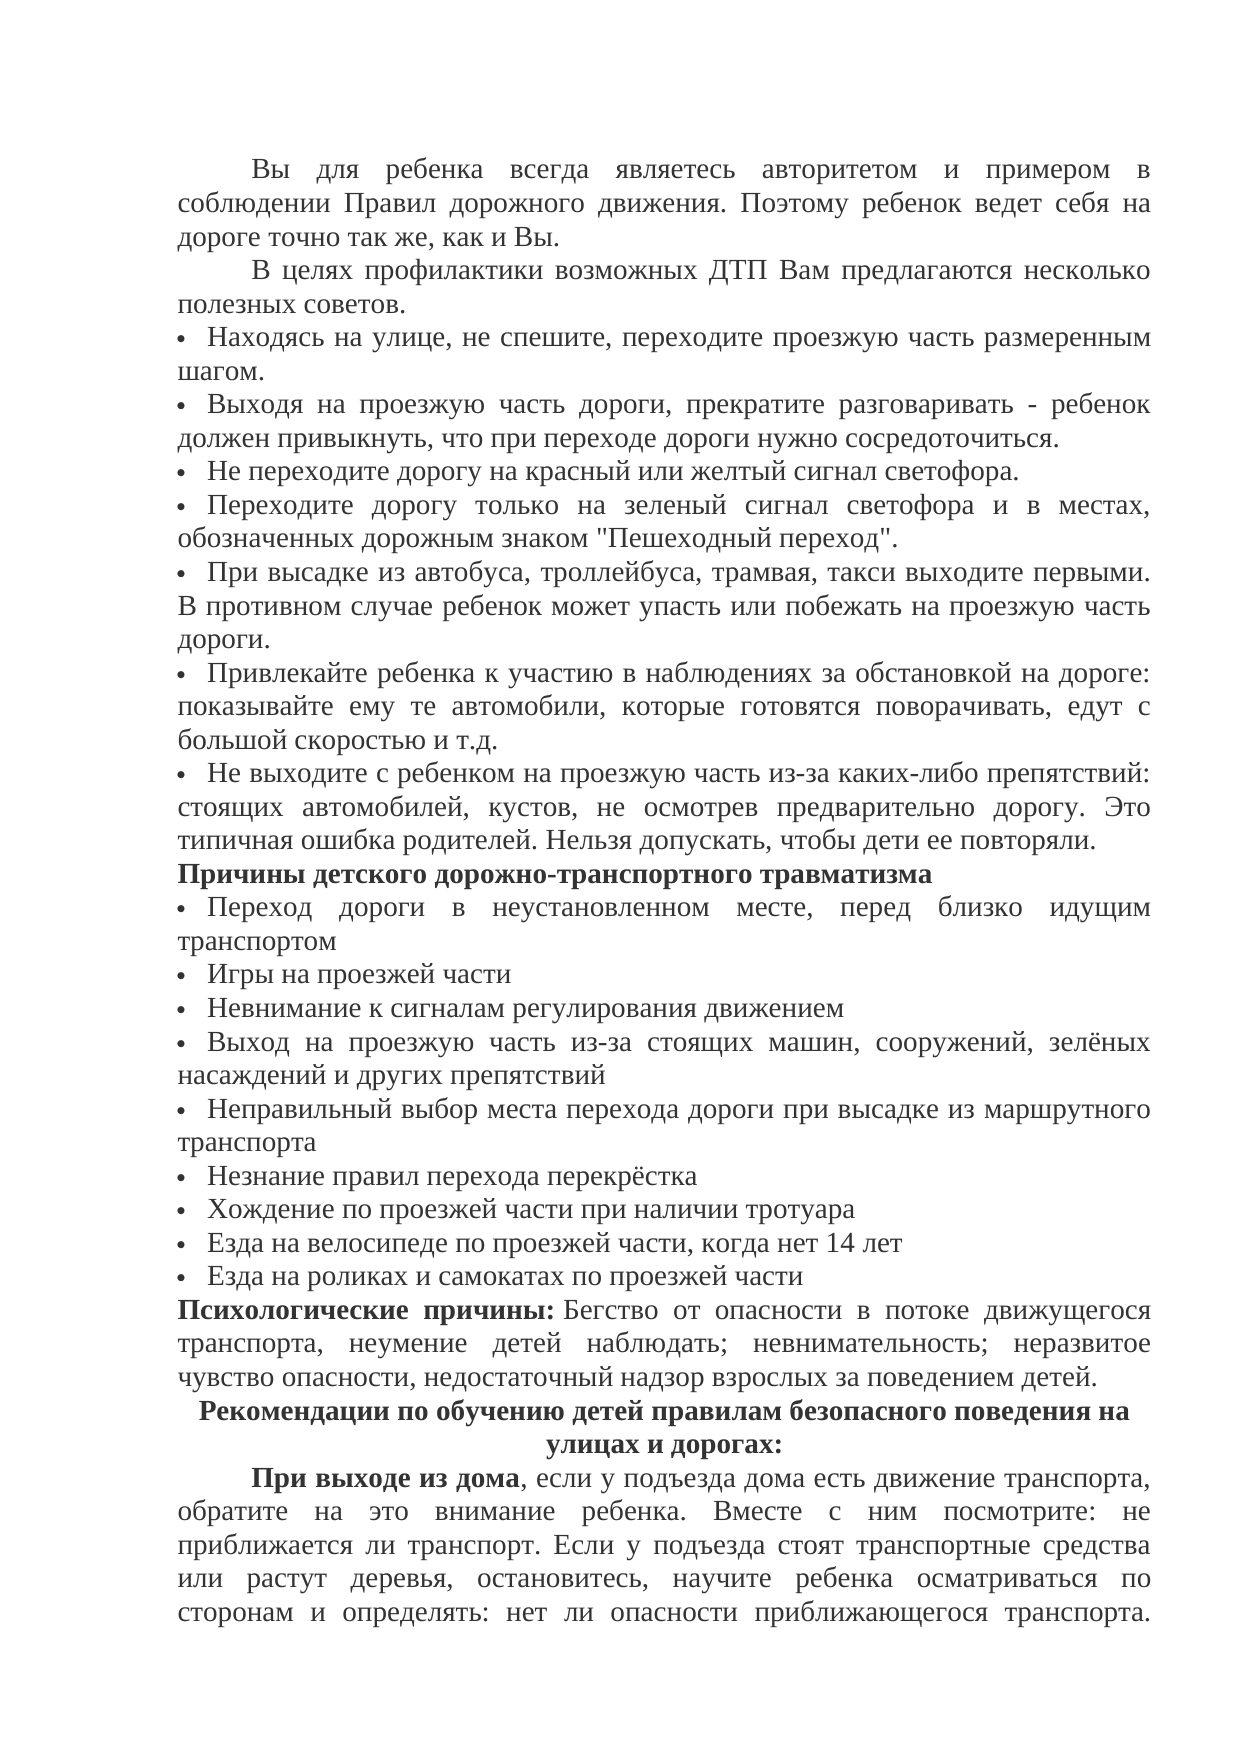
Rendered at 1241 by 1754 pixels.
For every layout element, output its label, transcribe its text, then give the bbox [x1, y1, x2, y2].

text Рекомендации по обучению детей правилам безопасного поведения на улицах и дорогах: [177, 1393, 1152, 1460]
text В целях профилактики возможных ДТП Вам предлагаются несколько полезных советов. [177, 252, 1152, 319]
list Езда на велосипеде по проезжей части, когда нет 14 лет [177, 1225, 1152, 1258]
list Переход дороги в неустановленном месте, перед близко идущим транспортом [177, 889, 1152, 957]
list Находясь на улице, не спешите, переходите проезжую часть размеренным шагом. [177, 319, 1152, 386]
list Привлекайте ребенка к участию в наблюдениях за обстановкой на дороге: показывайте ему те автомобили, которые готовятся поворачивать, едут с большой скоростью и т.д. [177, 655, 1152, 755]
list Выход на проезжую часть из-за стоящих машин, сооружений, зелёных насаждений и других препятствий [177, 1024, 1152, 1091]
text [177, 1460, 1152, 1627]
text Психологические причины: Бегство от опасности в потоке движущегося транспорта, неумение детей наблюдать; невнимательность; неразвитое чувство опасности, недостаточный надзор взрослых за поведением детей. [177, 1292, 1152, 1393]
list Переходите дорогу только на зеленый сигнал светофора и в местах, обозначенных дорожным знаком "Пешеходный переход". [177, 487, 1152, 554]
text Вы для ребенка всегда являетесь авторитетом и примером в соблюдении Правил дорожного движения. Поэтому ребенок ведет себя на дороге точно так же, как и Вы. [177, 152, 1152, 252]
list Невнимание к сигналам регулирования движением [177, 990, 1152, 1024]
list Игры на проезжей части [177, 957, 1152, 990]
text Причины детского дорожно-транспортного травматизма [177, 856, 1152, 889]
list Езда на роликах и самокатах по проезжей части [177, 1258, 1152, 1292]
list Неправильный выбор места перехода дороги при высадке из маршрутного транспорта [177, 1091, 1152, 1158]
list Не переходите дорогу на красный или желтый сигнал светофора. [177, 453, 1152, 487]
list Незнание правил перехода перекрёстка [177, 1158, 1152, 1191]
list При высадке из автобуса, троллейбуса, трамвая, такси выходите первыми. В противном случае ребенок может упасть или побежать на проезжую часть дороги. [177, 554, 1152, 655]
list Не выходите с ребенком на проезжую часть из-за каких-либо препятствий: стоящих автомобилей, кустов, не осмотрев предварительно дорогу. Это типичная ошибка родителей. Нельзя допускать, чтобы дети ее повторяли. [177, 755, 1152, 856]
list Выходя на проезжую часть дороги, прекратите разговаривать - ребенок должен привыкнуть, что при переходе дороги нужно сосредоточиться. [177, 386, 1152, 453]
list Хождение по проезжей части при наличии тротуара [177, 1191, 1152, 1225]
